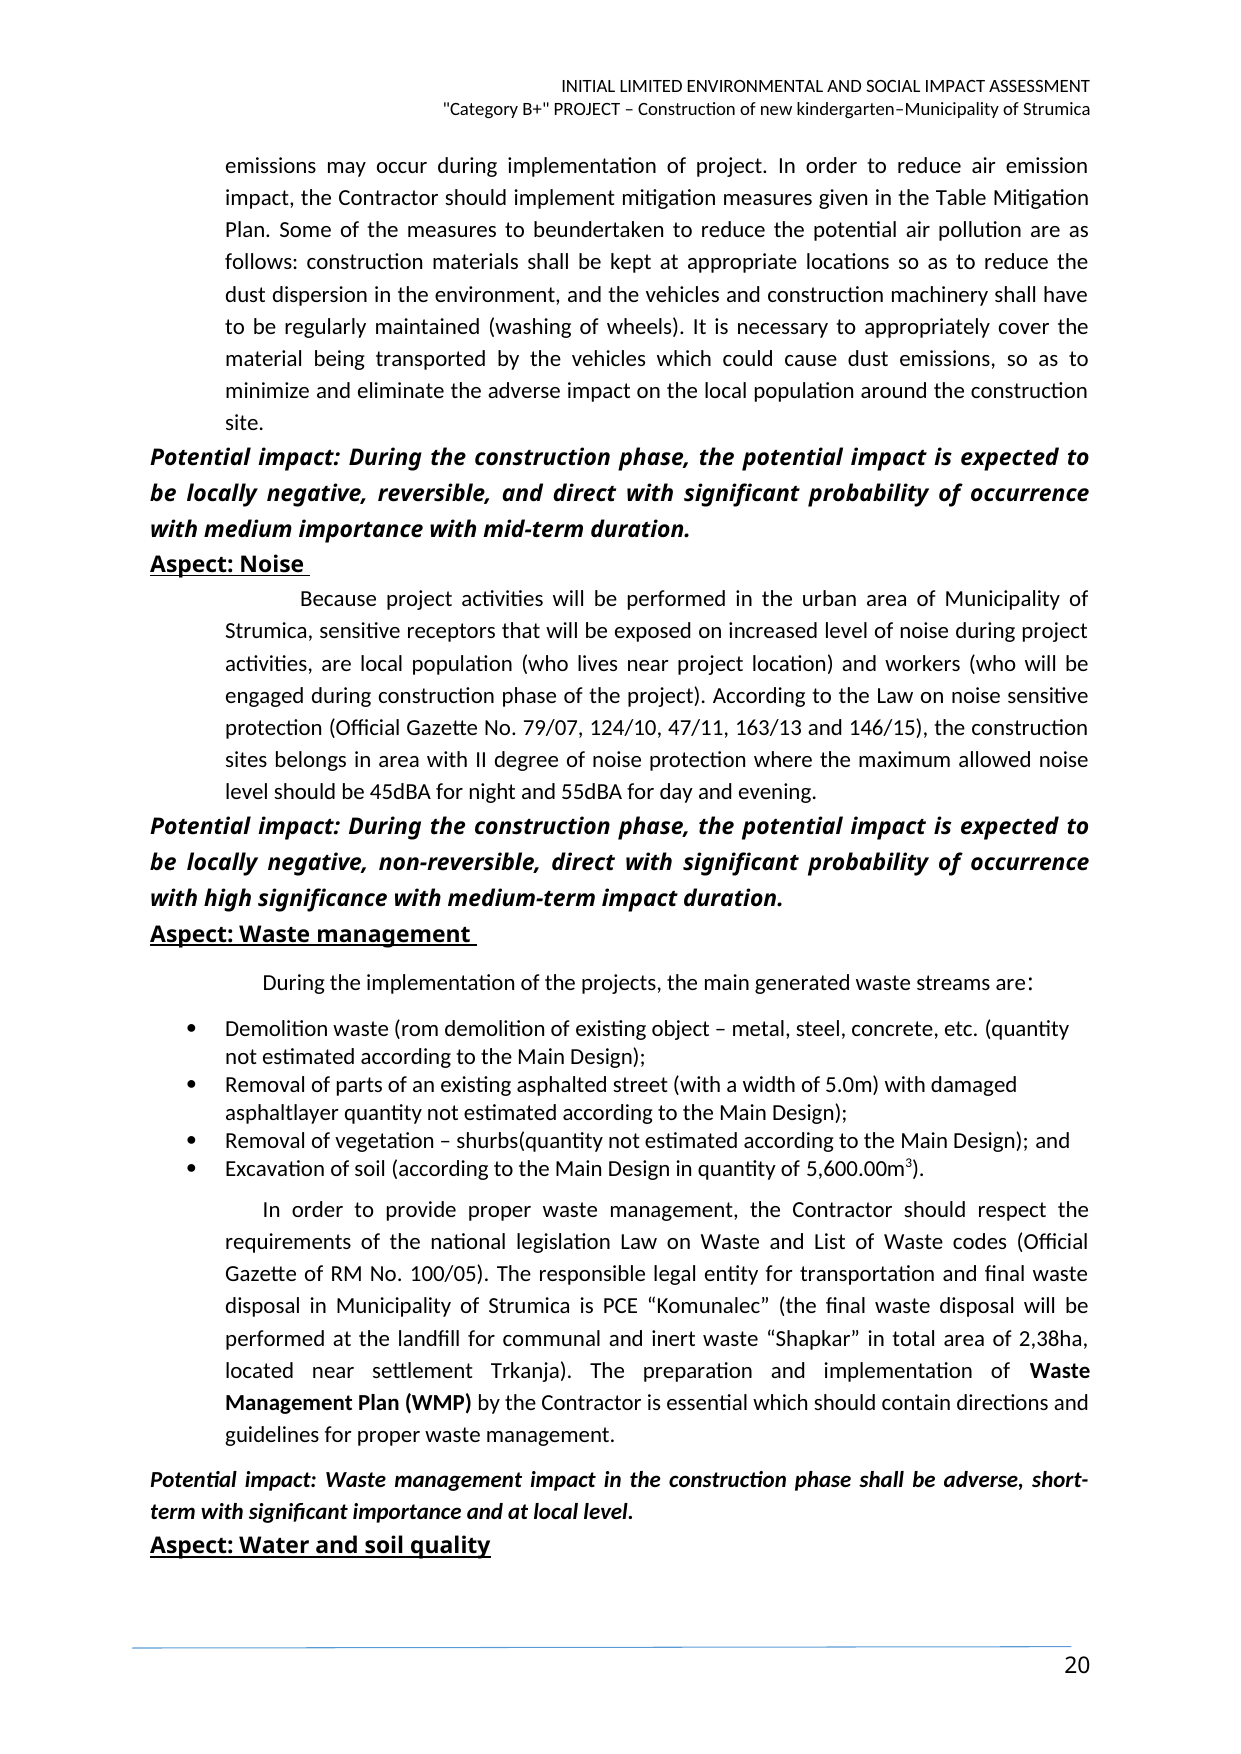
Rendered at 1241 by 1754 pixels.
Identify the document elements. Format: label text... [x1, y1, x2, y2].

text Aspect: Waste management [150, 917, 1090, 949]
text Potential impact: During the construction phase, the potential impact is expected to be locally negative, non-reversible, direct with significant probability of occurrence with high significance with medium-term impact duration. [150, 810, 1090, 913]
text During the implementation of the projects, the main generated waste streams are: [225, 966, 1090, 997]
list Demolition waste (rom demolition of existing object – metal, steel, concrete, etc. (quantity not estimated according to the Main Design); [187, 1014, 1090, 1070]
text Aspect: Water and soil quality [150, 1529, 1090, 1561]
text Potential impact: Waste management impact in the construction phase shall be adverse, short-term with significant importance and at local level. [150, 1465, 1090, 1525]
list Removal of parts of an existing asphalted street (with a width of 5.0m) with damaged asphaltlayer quantity not estimated according to the Main Design); [187, 1070, 1090, 1126]
list Excavation of soil (according to the Main Design in quantity of 5,600.00m3). [187, 1154, 1090, 1182]
text Aspect: Noise [150, 548, 1090, 580]
text In order to provide proper waste management, the Contractor should respect the requirements of the national legislation Law on Waste and List of Waste codes (Official Gazette of RM No. 100/05). The responsible legal entity for transportation and final waste disposal in Municipality of Strumica is PCE “Komunalec” (the final waste disposal will be performed at the landfill for communal and inert waste “Shapkar” in total area of 2,38ha, located near settlement Trkanja). The preparation and implementation of Waste Management Plan (WMP) by the Contractor is essential which should contain directions and guidelines for proper waste management. [225, 1195, 1090, 1448]
text Because project activities will be performed in the urban area of Municipality of Strumica, sensitive receptors that will be exposed on increased level of noise during project activities, are local population (who lives near project location) and workers (who will be engaged during construction phase of the project). According to the Law on noise sensitive protection (Official Gazette No. 79/07, 124/10, 47/11, 163/13 and 146/15), the construction sites belongs in area with II degree of noise protection where the maximum allowed noise level should be 45dBA for night and 55dBA for day and evening. [225, 584, 1090, 806]
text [225, 151, 1090, 436]
list Removal of vegetation – shurbs(quantity not estimated according to the Main Design); and [187, 1126, 1090, 1154]
text Potential impact: During the construction phase, the potential impact is expected to be locally negative, reversible, and direct with significant probability of occurrence with medium importance with mid-term duration. [150, 441, 1090, 544]
